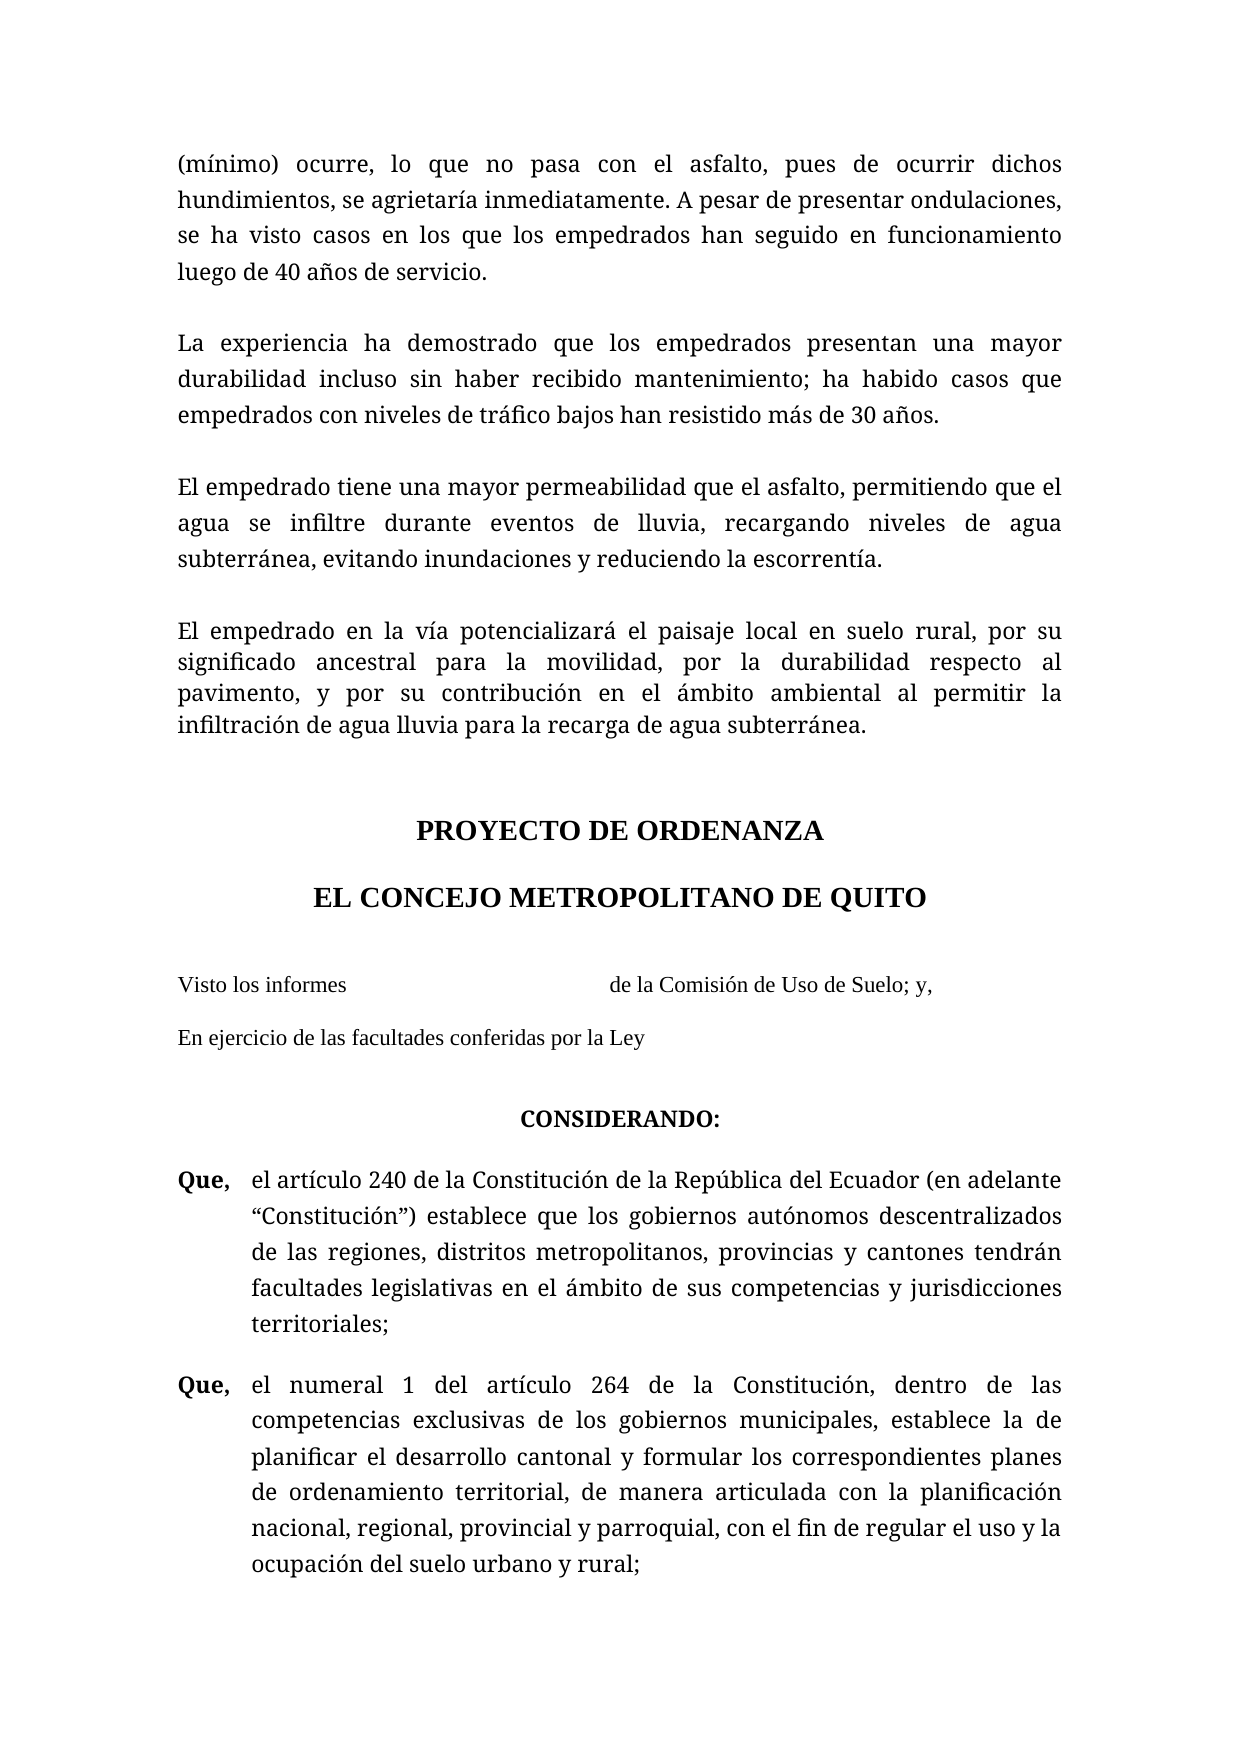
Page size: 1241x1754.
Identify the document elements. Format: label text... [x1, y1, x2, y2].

text CONSIDERANDO: [177, 1103, 1063, 1134]
text La experiencia ha demostrado que los empedrados presentan una mayor durabilidad incluso sin haber recibido mantenimiento; ha habido casos que empedrados con niveles de tráfico bajos han resistido más de 30 años. [177, 327, 1063, 430]
text Visto los informes de la Comisión de Uso de Suelo; y, [177, 971, 1063, 997]
text Que, el artículo 240 de la Constitución de la República del Ecuador (en adelante “Constitución”) establece que los gobiernos autónomos descentralizados de las regiones, distritos metropolitanos, provincias y cantones tendrán facultades legislativas en el ámbito de sus competencias y jurisdicciones territoriales; [177, 1164, 1063, 1339]
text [177, 148, 1063, 287]
text Que, el numeral 1 del artículo 264 de la Constitución, dentro de las competencias exclusivas de los gobiernos municipales, establece la de planificar el desarrollo cantonal y formular los correspondientes planes de ordenamiento territorial, de manera articulada con la planificación nacional, regional, provincial y parroquial, con el fin de regular el uso y la ocupación del suelo urbano y rural; [177, 1368, 1063, 1579]
text En ejercicio de las facultades conferidas por la Ley [177, 1024, 1063, 1050]
text El empedrado tiene una mayor permeabilidad que el asfalto, permitiendo que el agua se infiltre durante eventos de lluvia, recargando niveles de agua subterránea, evitando inundaciones y reduciendo la escorrentía. [177, 471, 1063, 574]
text EL CONCEJO METROPOLITANO DE QUITO [177, 880, 1063, 914]
text El empedrado en la vía potencializará el paisaje local en suelo rural, por su significado ancestral para la movilidad, por la durabilidad respecto al pavimento, y por su contribución en el ámbito ambiental al permitir la infiltración de agua lluvia para la recarga de agua subterránea. [177, 615, 1063, 740]
text PROYECTO DE ORDENANZA [177, 813, 1063, 847]
